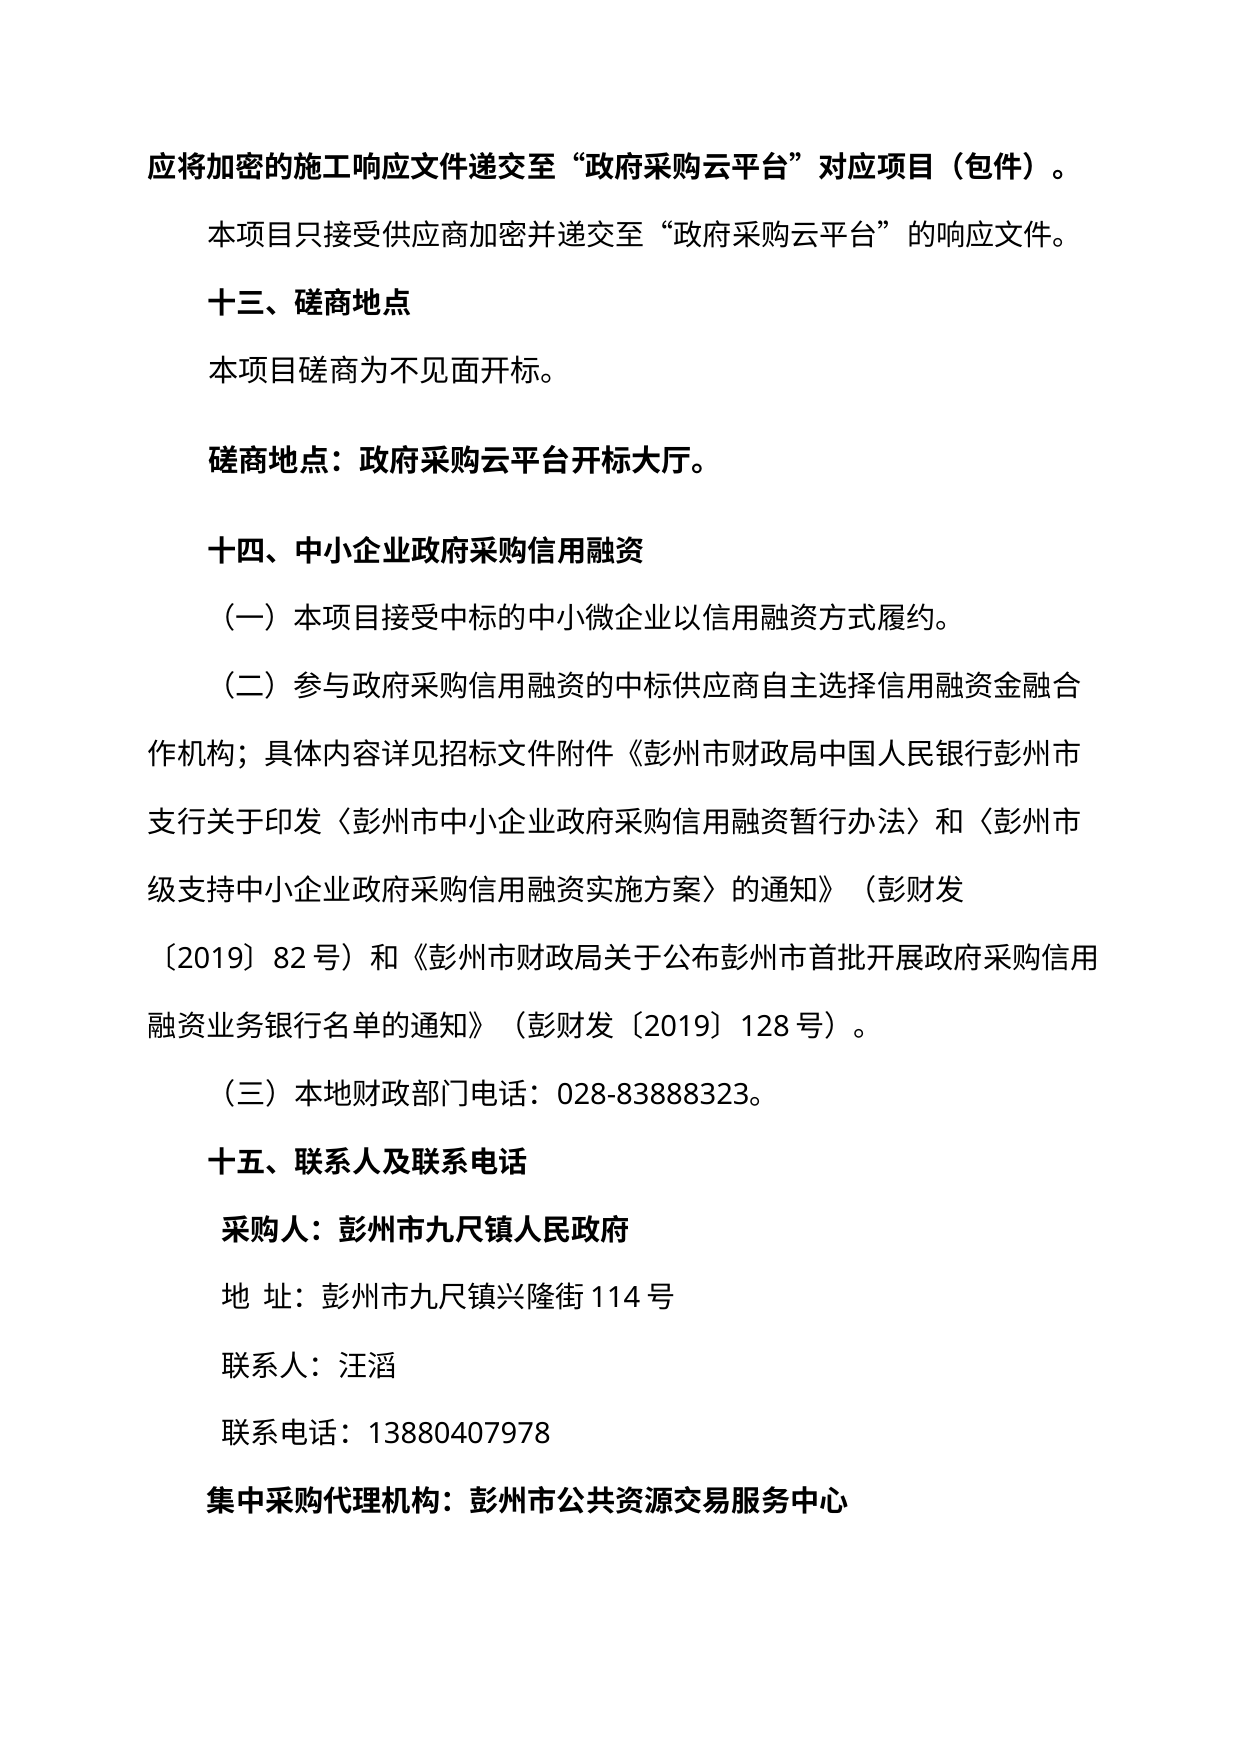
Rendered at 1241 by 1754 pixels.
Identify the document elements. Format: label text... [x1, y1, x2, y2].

text 本项目磋商为不见面开标。 [148, 335, 1107, 403]
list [148, 131, 1107, 199]
list 磋商地点 [148, 267, 1107, 335]
text （一）本项目接受中标的中小微企业以信用融资方式履约。 [148, 582, 1107, 650]
text 地 址：彭州市九尺镇兴隆街114号 [148, 1261, 1107, 1329]
text （二）参与政府采购信用融资的中标供应商自主选择信用融资金融合作机构；具体内容详见招标文件附件《彭州市财政局中国人民银行彭州市支行关于印发〈彭州市中小企业政府采购信用融资暂行办法〉和〈彭州市级支持中小企业政府采购信用融资实施方案〉的通知》（彭财发〔2019〕82号）和《彭州市财政局关于公布彭州市首批开展政府采购信用融资业务银行名单的通知》（彭财发〔2019〕128号）。 [148, 650, 1107, 1058]
list 本项目只接受供应商加密并递交至“政府采购云平台”的响应文件。 [207, 199, 1107, 267]
list 联系人及联系电话 [148, 1126, 1107, 1193]
text 集中采购代理机构：彭州市公共资源交易服务中心 [148, 1465, 1107, 1533]
text 采购人：彭州市九尺镇人民政府 [148, 1193, 1107, 1261]
text 磋商地点：政府采购云平台开标大厅。 [148, 424, 1107, 492]
text 联系电话：13880407978 [148, 1397, 1107, 1465]
text 联系人：汪滔 [148, 1329, 1107, 1397]
text （三）本地财政部门电话：028-83888323。 [148, 1058, 1107, 1126]
list 中小企业政府采购信用融资 [148, 514, 1107, 582]
